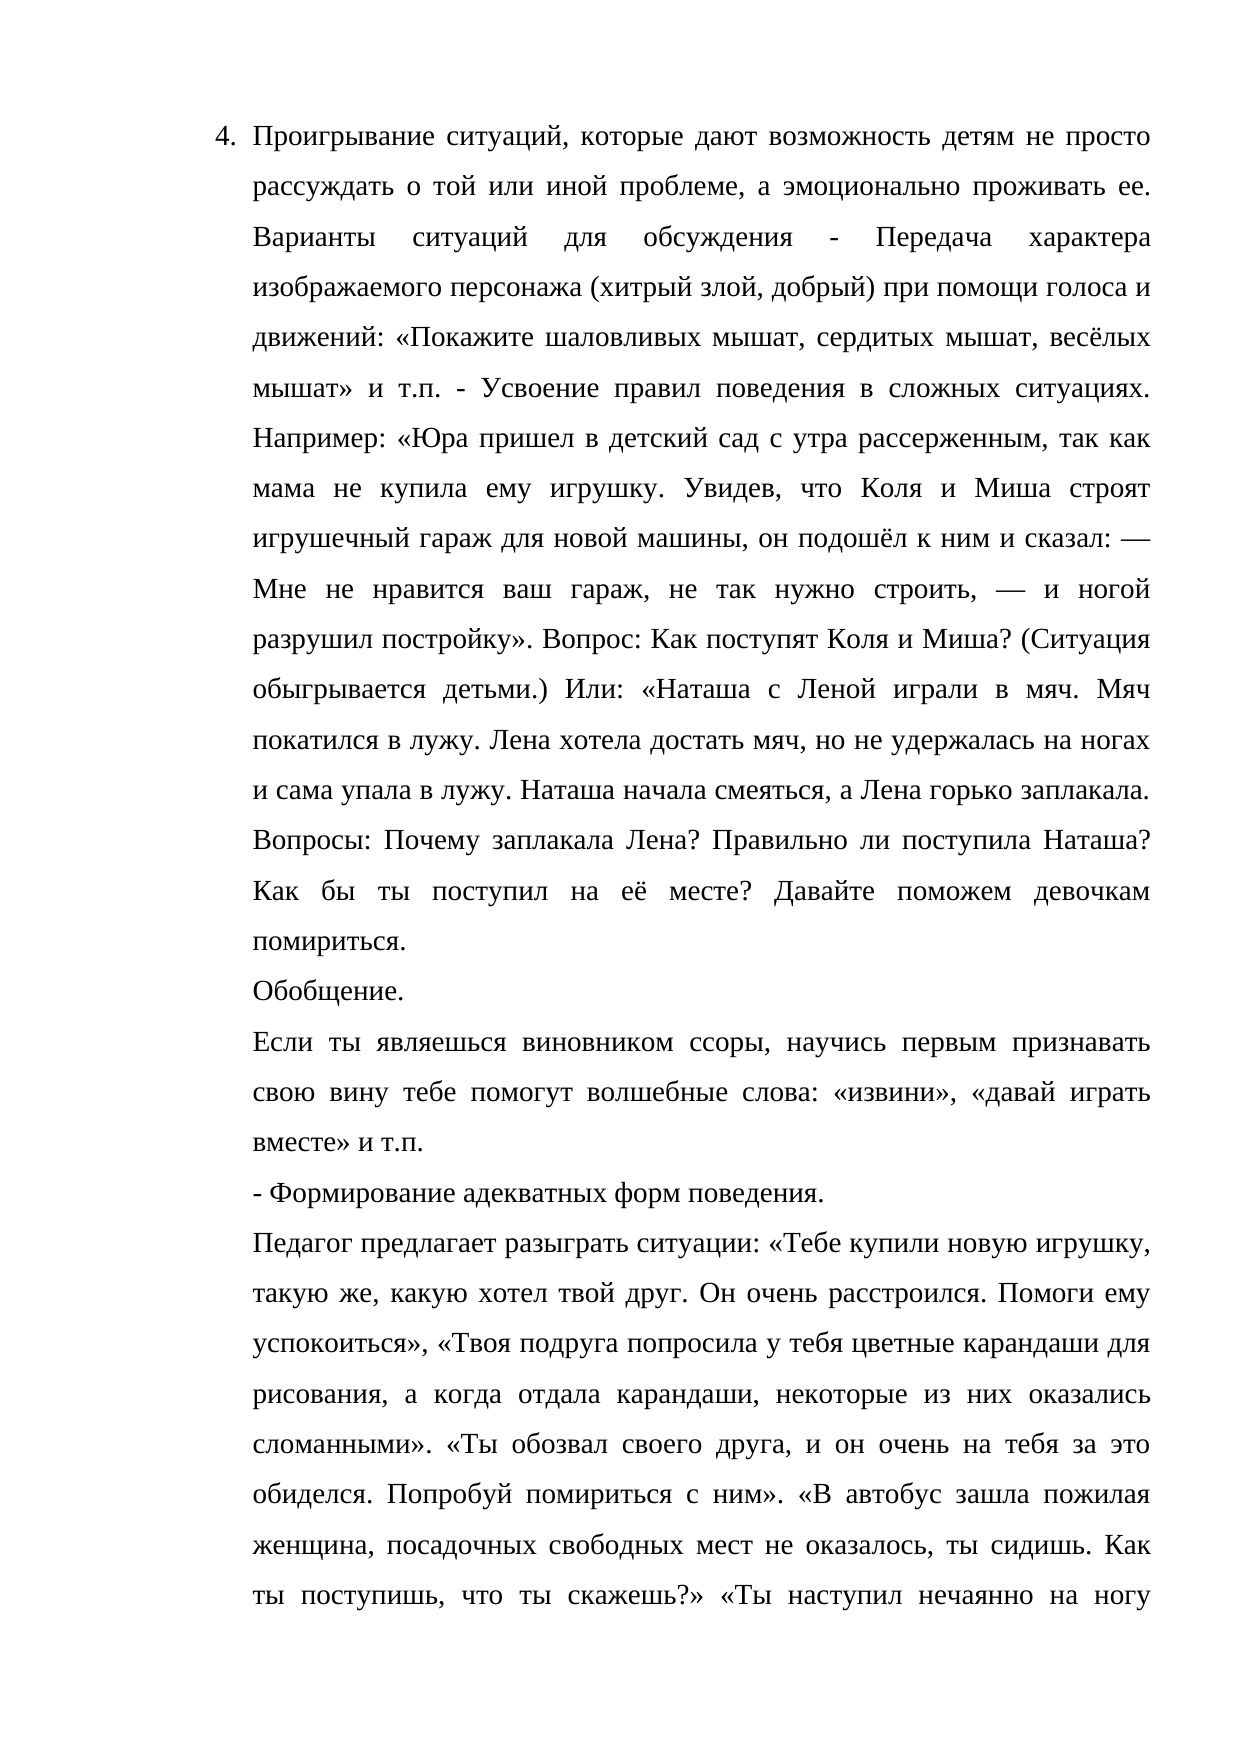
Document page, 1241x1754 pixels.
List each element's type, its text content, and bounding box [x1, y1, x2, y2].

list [252, 1225, 1152, 1611]
list Обобщение. [252, 973, 1152, 1007]
list Проигрывание ситуаций, которые дают возможность детям не просто рассуждать о той или иной проблеме, а эмоционально проживать ее. Варианты ситуаций для обсуждения - Передача характера изображаемого персонажа (хитрый злой, добрый) при помощи голоса и движений: «Покажите шаловливых мышат, сердитых мышат, весёлых мышат» и т.п. - Усвоение правил поведения в сложных ситуациях. Например: «Юра пришел в детский сад с утра рассерженным, так как мама не купила ему игрушку. Увидев, что Коля и Миша строят игрушечный гараж для новой машины, он подошёл к ним и сказал: — Мне не нравится ваш гараж, не так нужно строить, — и ногой разрушил постройку». Вопрос: Как поступят Коля и Миша? (Ситуация обыгрывается детьми.) Или: «Наташа с Леной играли в мяч. Мяч покатился в лужу. Лена хотела достать мяч, но не удержалась на ногах и сама упала в лужу. Наташа начала смеяться, а Лена горько заплакала. Вопросы: Почему заплакала Лена? Правильно ли поступила Наташа? Как бы ты поступил на её месте? Давайте поможем девочкам помириться. [215, 118, 1152, 957]
list Если ты являешься виновником ссоры, научись первым признавать свою вину тебе помогут волшебные слова: «извини», «давай играть вместе» и т.п. [252, 1024, 1152, 1158]
list - Формирование адекватных форм поведения. [252, 1175, 1152, 1208]
